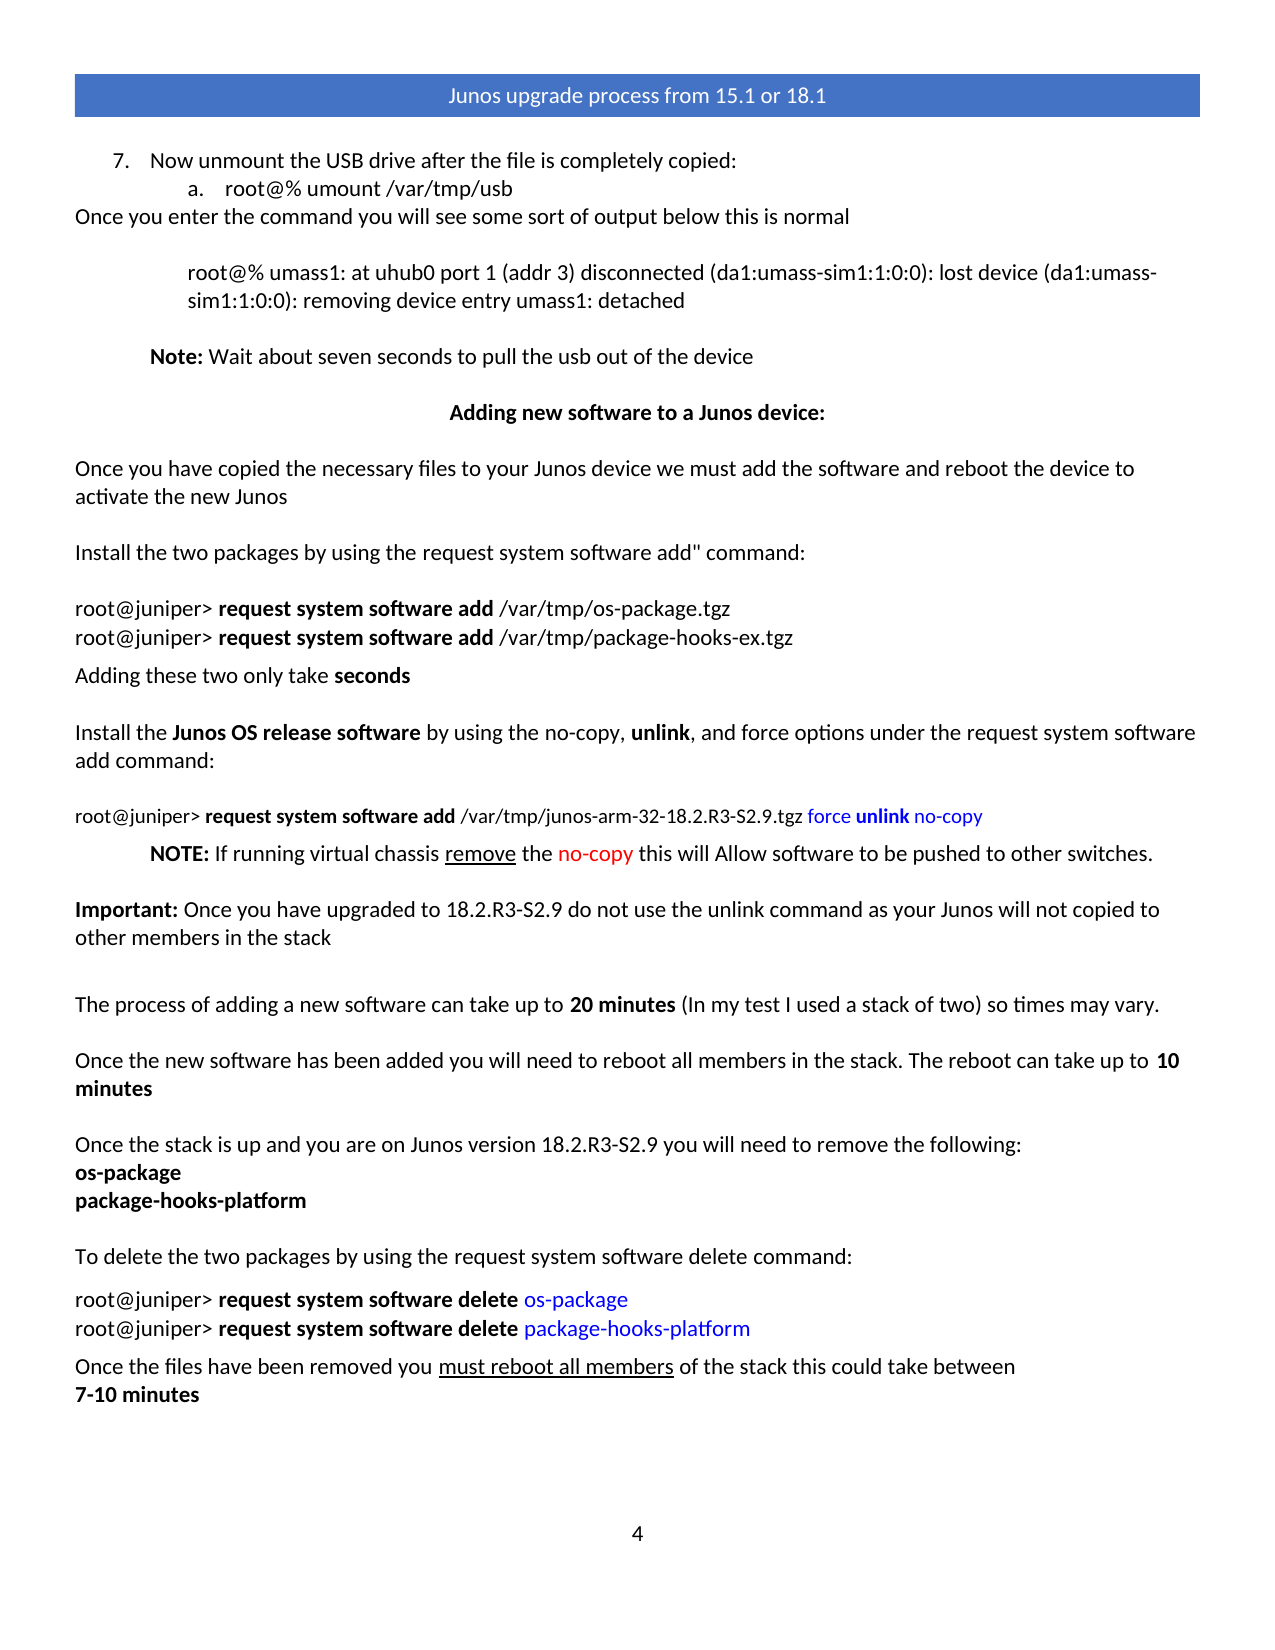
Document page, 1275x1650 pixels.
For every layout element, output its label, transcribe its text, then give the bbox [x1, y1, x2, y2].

text Once you enter the command you will see some sort of output below this is normal [75, 202, 1200, 230]
text Adding these two only take seconds [75, 661, 1200, 689]
text root@juniper> request system software add /var/tmp/junos-arm-32-18.2.R3-S2.9.tgz force unlink no-copy [75, 803, 1200, 829]
text Note: Wait about seven seconds to pull the usb out of the device [150, 342, 1200, 370]
text Install the two packages by using the request system software add" command: [75, 538, 1200, 567]
text root@% umass1: at uhub0 port 1 (addr 3) disconnected (da1:umass-sim1:1:0:0): lost device (da1:umass-sim1:1:0:0): removing device entry umass1: detached [187, 258, 1200, 314]
list Now unmount the USB drive after the file is completely copied: [112, 146, 1200, 174]
text Once you have copied the necessary files to your Junos device we must add the software and reboot the device to activate the new Junos [75, 454, 1200, 511]
text 7-10 minutes [75, 1380, 1200, 1408]
text Once the files have been removed you must reboot all members of the stack this could take between [75, 1352, 1200, 1380]
text Install the Junos OS release software by using the no-copy, unlink, and force options under the request system software add command: [75, 718, 1200, 774]
text NOTE: If running virtual chassis remove the no-copy this will Allow software to be pushed to other switches. [150, 839, 1200, 867]
text Once the new software has been added you will need to reboot all members in the stack. The reboot can take up to 10 minutes [75, 1046, 1200, 1102]
text root@juniper> request system software add /var/tmp/package-hooks-ex.tgz [75, 623, 1200, 651]
text Once the stack is up and you are on Junos version 18.2.R3-S2.9 you will need to remove the following: [75, 1130, 1200, 1158]
text Adding new software to a Junos device: [75, 398, 1200, 426]
text package-hooks-platform [75, 1186, 1200, 1214]
text root@juniper> request system software add /var/tmp/os-package.tgz [75, 594, 1200, 623]
text Important: Once you have upgraded to 18.2.R3-S2.9 do not use the unlink command as your Junos will not copied to other members in the stack [75, 895, 1200, 951]
text root@juniper> request system software delete os-package [75, 1286, 1200, 1314]
text root@juniper> request system software delete package-hooks-platform [75, 1314, 1200, 1342]
text os-package [75, 1158, 1200, 1186]
list root@% umount /var/tmp/usb [187, 174, 1200, 202]
text The process of adding a new software can take up to 20 minutes (In my test I used a stack of two) so times may vary. [75, 990, 1200, 1018]
text To delete the two packages by using the request system software delete command: [75, 1242, 1200, 1270]
